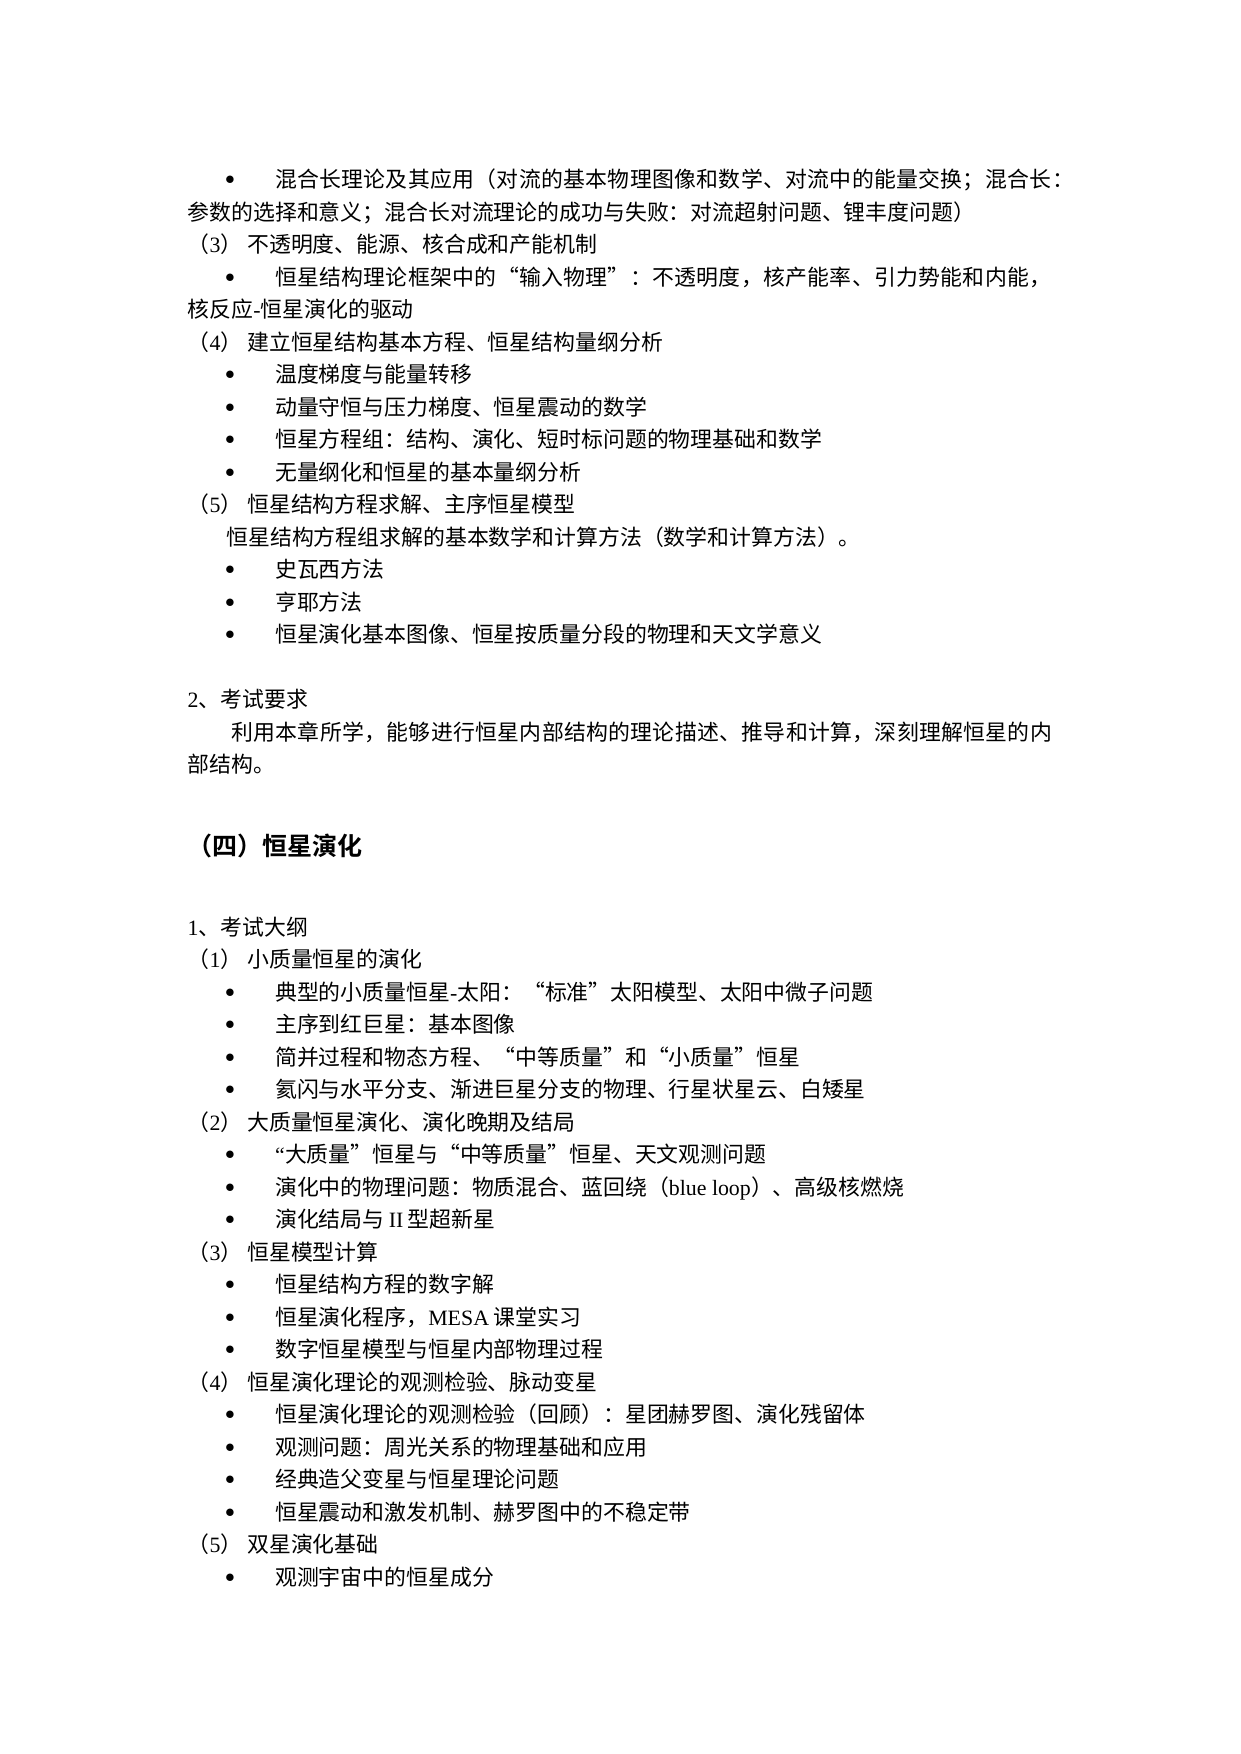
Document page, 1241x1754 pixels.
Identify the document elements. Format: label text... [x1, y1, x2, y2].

list “大质量”恒星与“中等质量”恒星、天文观测问题 [187, 1137, 1053, 1169]
list 动量守恒与压力梯度、恒星震动的数学 [187, 389, 1053, 422]
list 氦闪与水平分支、渐进巨星分支的物理、行星状星云、白矮星 [187, 1072, 1053, 1104]
list 典型的小质量恒星-太阳：“标准”太阳模型、太阳中微子问题 [187, 974, 1053, 1007]
list 考试要求 [187, 682, 1053, 714]
list 史瓦西方法 [187, 552, 1053, 584]
list 恒星方程组：结构、演化、短时标问题的物理基础和数学 [187, 422, 1053, 454]
list 观测宇宙中的恒星成分 [187, 1559, 1053, 1592]
text （四）恒星演化 [187, 812, 1053, 877]
list 演化结局与II型超新星 [187, 1202, 1053, 1234]
list 建立恒星结构基本方程、恒星结构量纲分析 [187, 324, 1053, 357]
list 主序到红巨星：基本图像 [187, 1007, 1053, 1039]
text 恒星结构方程组求解的基本数学和计算方法（数学和计算方法）。 [226, 519, 1053, 552]
list 温度梯度与能量转移 [187, 357, 1053, 389]
list 大质量恒星演化、演化晚期及结局 [187, 1104, 1053, 1137]
list 亨耶方法 [187, 584, 1053, 617]
list 恒星结构方程的数字解 [187, 1267, 1053, 1299]
list 数字恒星模型与恒星内部物理过程 [187, 1332, 1053, 1364]
list 恒星演化理论的观测检验、脉动变星 [187, 1364, 1053, 1397]
list 恒星结构理论框架中的“输入物理”：不透明度，核产能率、引力势能和内能，核反应-恒星演化的驱动 [187, 259, 1053, 324]
list 不透明度、能源、核合成和产能机制 [187, 227, 1053, 259]
list 无量纲化和恒星的基本量纲分析 [187, 454, 1053, 487]
text 1、考试大纲 [187, 909, 1053, 942]
list 恒星震动和激发机制、赫罗图中的不稳定带 [187, 1494, 1053, 1527]
list 混合长理论及其应用（对流的基本物理图像和数学、对流中的能量交换；混合长：参数的选择和意义；混合长对流理论的成功与失败：对流超射问题、锂丰度问题） [187, 162, 1053, 227]
list 演化中的物理问题：物质混合、蓝回绕（blue loop）、高级核燃烧 [187, 1169, 1053, 1202]
list 恒星结构方程求解、主序恒星模型 [187, 487, 1053, 519]
list 恒星演化理论的观测检验（回顾）：星团赫罗图、演化残留体 [187, 1397, 1053, 1429]
list 观测问题：周光关系的物理基础和应用 [187, 1429, 1053, 1462]
list 恒星演化程序，MESA课堂实习 [187, 1299, 1053, 1332]
list 双星演化基础 [187, 1527, 1053, 1559]
list 简并过程和物态方程、“中等质量”和“小质量”恒星 [187, 1039, 1053, 1072]
list 恒星演化基本图像、恒星按质量分段的物理和天文学意义 [187, 617, 1053, 649]
text 利用本章所学，能够进行恒星内部结构的理论描述、推导和计算，深刻理解恒星的内部结构。 [187, 714, 1053, 779]
list 小质量恒星的演化 [187, 942, 1053, 974]
list 经典造父变星与恒星理论问题 [187, 1462, 1053, 1494]
list 恒星模型计算 [187, 1234, 1053, 1267]
